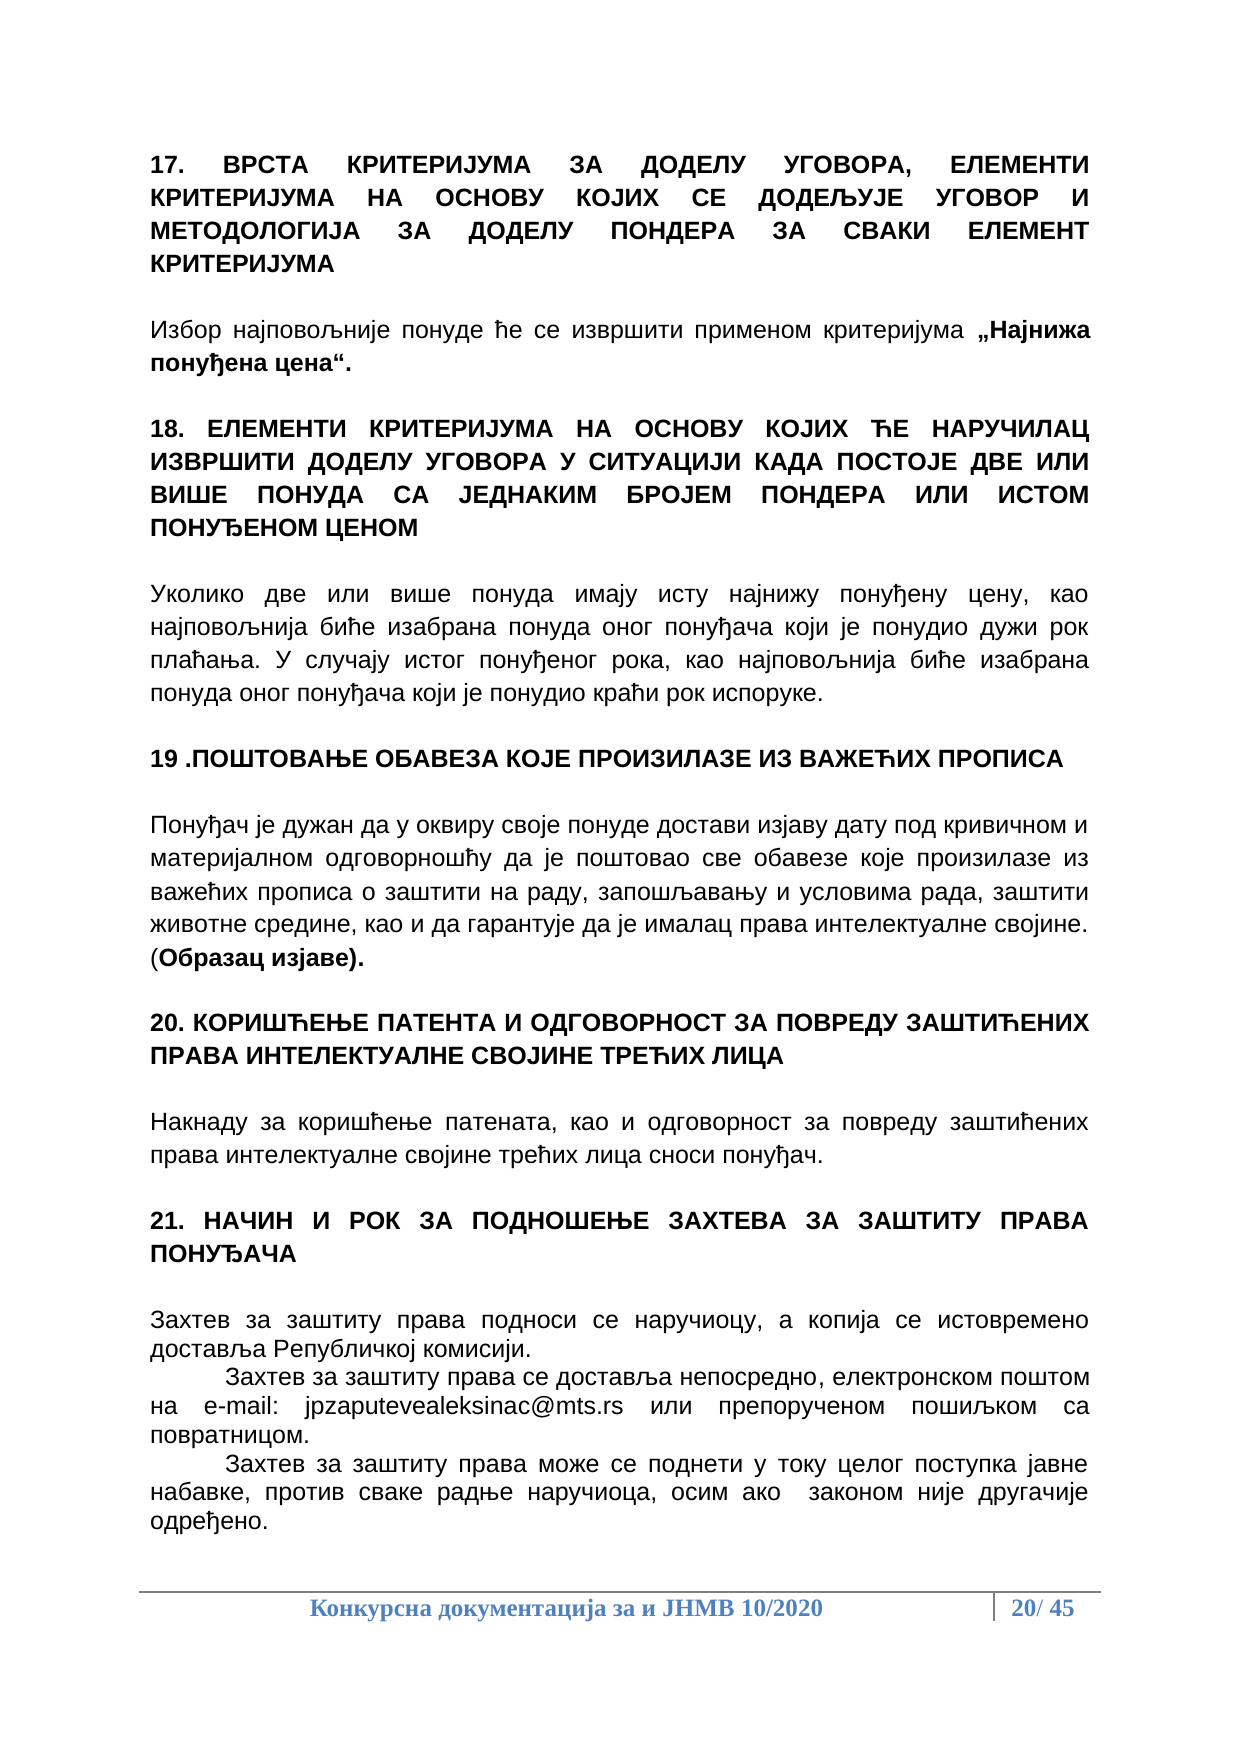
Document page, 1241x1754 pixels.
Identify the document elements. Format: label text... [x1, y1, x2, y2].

text Накнаду за коришћење патената, као и одговорност за повреду заштићених права интелектуалне својине трећих лица сноси понуђач. [150, 1107, 1090, 1168]
text 17. ВРСТА КРИТЕРИЈУМА ЗА ДОДЕЛУ УГОВОРА, ЕЛЕМЕНТИ КРИТЕРИЈУМА НА ОСНОВУ КОЈИХ СЕ ДОДЕЉУЈЕ УГОВОР И МЕТОДОЛОГИЈА ЗА ДОДЕЛУ ПОНДЕРА ЗА СВАКИ ЕЛЕМЕНТ КРИТЕРИЈУМА [150, 150, 1090, 278]
text Захтев за заштиту права може се поднети у току целог поступка јавне набавке, против сваке радње наручиоца, осим ако законом није другачије одређено. [150, 1449, 1090, 1535]
text 19 .ПОШТОВАЊЕ ОБАВЕЗА КОЈЕ ПРОИЗИЛАЗЕ ИЗ ВАЖЕЋИХ ПРОПИСА [150, 744, 1090, 773]
text 18. ЕЛЕМЕНТИ КРИТЕРИЈУМА НА ОСНОВУ КОЈИХ ЋЕ НАРУЧИЛАЦ ИЗВРШИТИ ДОДЕЛУ УГОВОРА У СИТУАЦИЈИ КАДА ПОСТОЈЕ ДВЕ ИЛИ ВИШЕ ПОНУДА СА ЈЕДНАКИМ БРОЈЕМ ПОНДЕРА ИЛИ ИСТОМ ПОНУЂЕНОМ ЦЕНОМ [150, 414, 1090, 542]
text Уколико две или више понуда имају исту најнижу понуђену цену, као најповољнија биће изабрана понуда оног понуђача који је понудио дужи рок плаћања. У случају истог понуђеног рока, као најповољнија биће изабрана понуда оног понуђача који је понудио краћи рок испоруке. [150, 579, 1090, 707]
text 21. НАЧИН И РОК ЗА ПОДНОШЕЊЕ ЗАХТЕВА ЗА ЗАШТИТУ ПРАВА ПОНУЂАЧА [150, 1206, 1090, 1268]
text 20. КОРИШЋЕЊЕ ПАТЕНТА И ОДГОВОРНОСТ ЗА ПОВРЕДУ ЗАШТИЋЕНИХ ПРАВА ИНТЕЛЕКТУАЛНЕ СВОЈИНЕ ТРЕЋИХ ЛИЦА [150, 1008, 1090, 1069]
text Избор најповољније понуде ће се извршити применом критеријума „Најнижа понуђена цена“. [150, 315, 1090, 377]
text Захтев за заштиту права подноси се наручиоцу, а копија се истовремено доставља Републичкој комисији. [150, 1305, 1090, 1362]
text Понуђач је дужан да у оквиру своје понуде достави изјаву дату под кривичном и материјалном одговорношћу да је поштовао све обавезе које произилазе из важећих прописа о заштити на раду, запошљавању и условима рада, заштити животне средине, као и да гарантује да је ималац права интелектуалне својине. (Образац изјаве). [150, 810, 1090, 971]
text Захтев за заштиту права се доставља непосредно, електронском поштом на e-mail: jpzaputevealeksinac@mts.rs или препорученом пошиљком са повратницом. [150, 1362, 1090, 1449]
